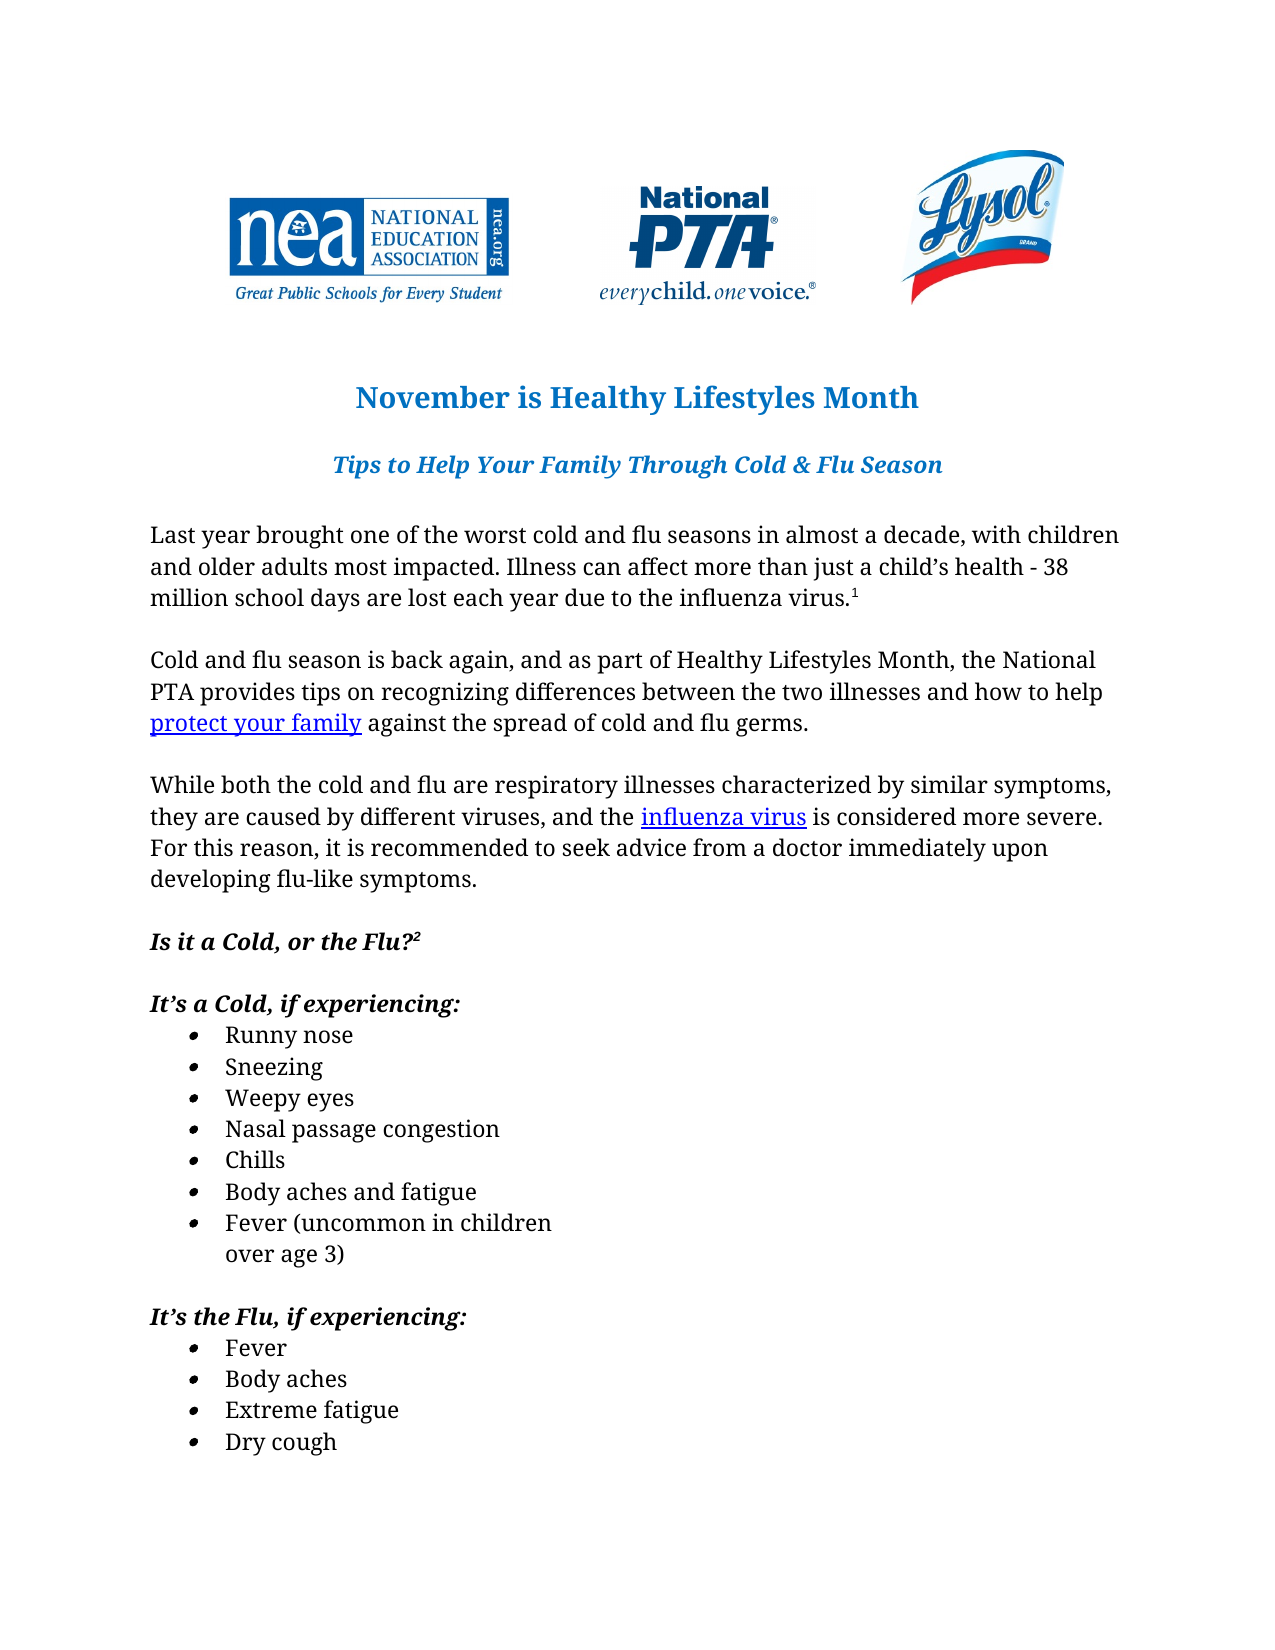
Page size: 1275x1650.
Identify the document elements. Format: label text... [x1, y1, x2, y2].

list Dry cough [187, 1426, 600, 1457]
list Fever (uncommon in children over age 3) [187, 1207, 600, 1269]
list Sneezing [187, 1051, 600, 1082]
text Last year brought one of the worst cold and flu seasons in almost a decade, with children and older adults most impacted. Illness can affect more than just a child’s health - 38 million school days are lost each year due to the influenza virus.1 [150, 519, 1125, 613]
text November is Healthy Lifestyles Month [150, 378, 1125, 417]
text Cold and flu season is back again, and as part of Healthy Lifestyles Month, the National PTA provides tips on recognizing differences between the two illnesses and how to help protect your family against the spread of cold and flu germs. [150, 644, 1125, 738]
list Chills [187, 1144, 600, 1176]
list Weepy eyes [187, 1082, 600, 1113]
text It’s a Cold, if experiencing: [150, 988, 600, 1019]
text Tips to Help Your Family Through Cold & Flu Season [150, 448, 1125, 480]
picture [600, 186, 816, 305]
list Fever [187, 1332, 600, 1363]
text While both the cold and flu are respiratory illnesses characterized by similar symptoms, they are caused by different viruses, and the influenza virus is considered more severe. For this reason, it is recommended to seek advice from a doctor immediately upon developing flu-like symptoms. [150, 769, 1125, 894]
list Nasal passage congestion [187, 1113, 600, 1144]
list Body aches and fatigue [187, 1176, 600, 1207]
list Runny nose [187, 1019, 600, 1051]
list Body aches [187, 1363, 600, 1394]
text It’s the Flu, if experiencing: [150, 1301, 600, 1332]
picture [900, 150, 1064, 305]
text Is it a Cold, or the Flu?2 [150, 926, 1125, 957]
picture [225, 193, 513, 305]
list Extreme fatigue [187, 1394, 600, 1426]
